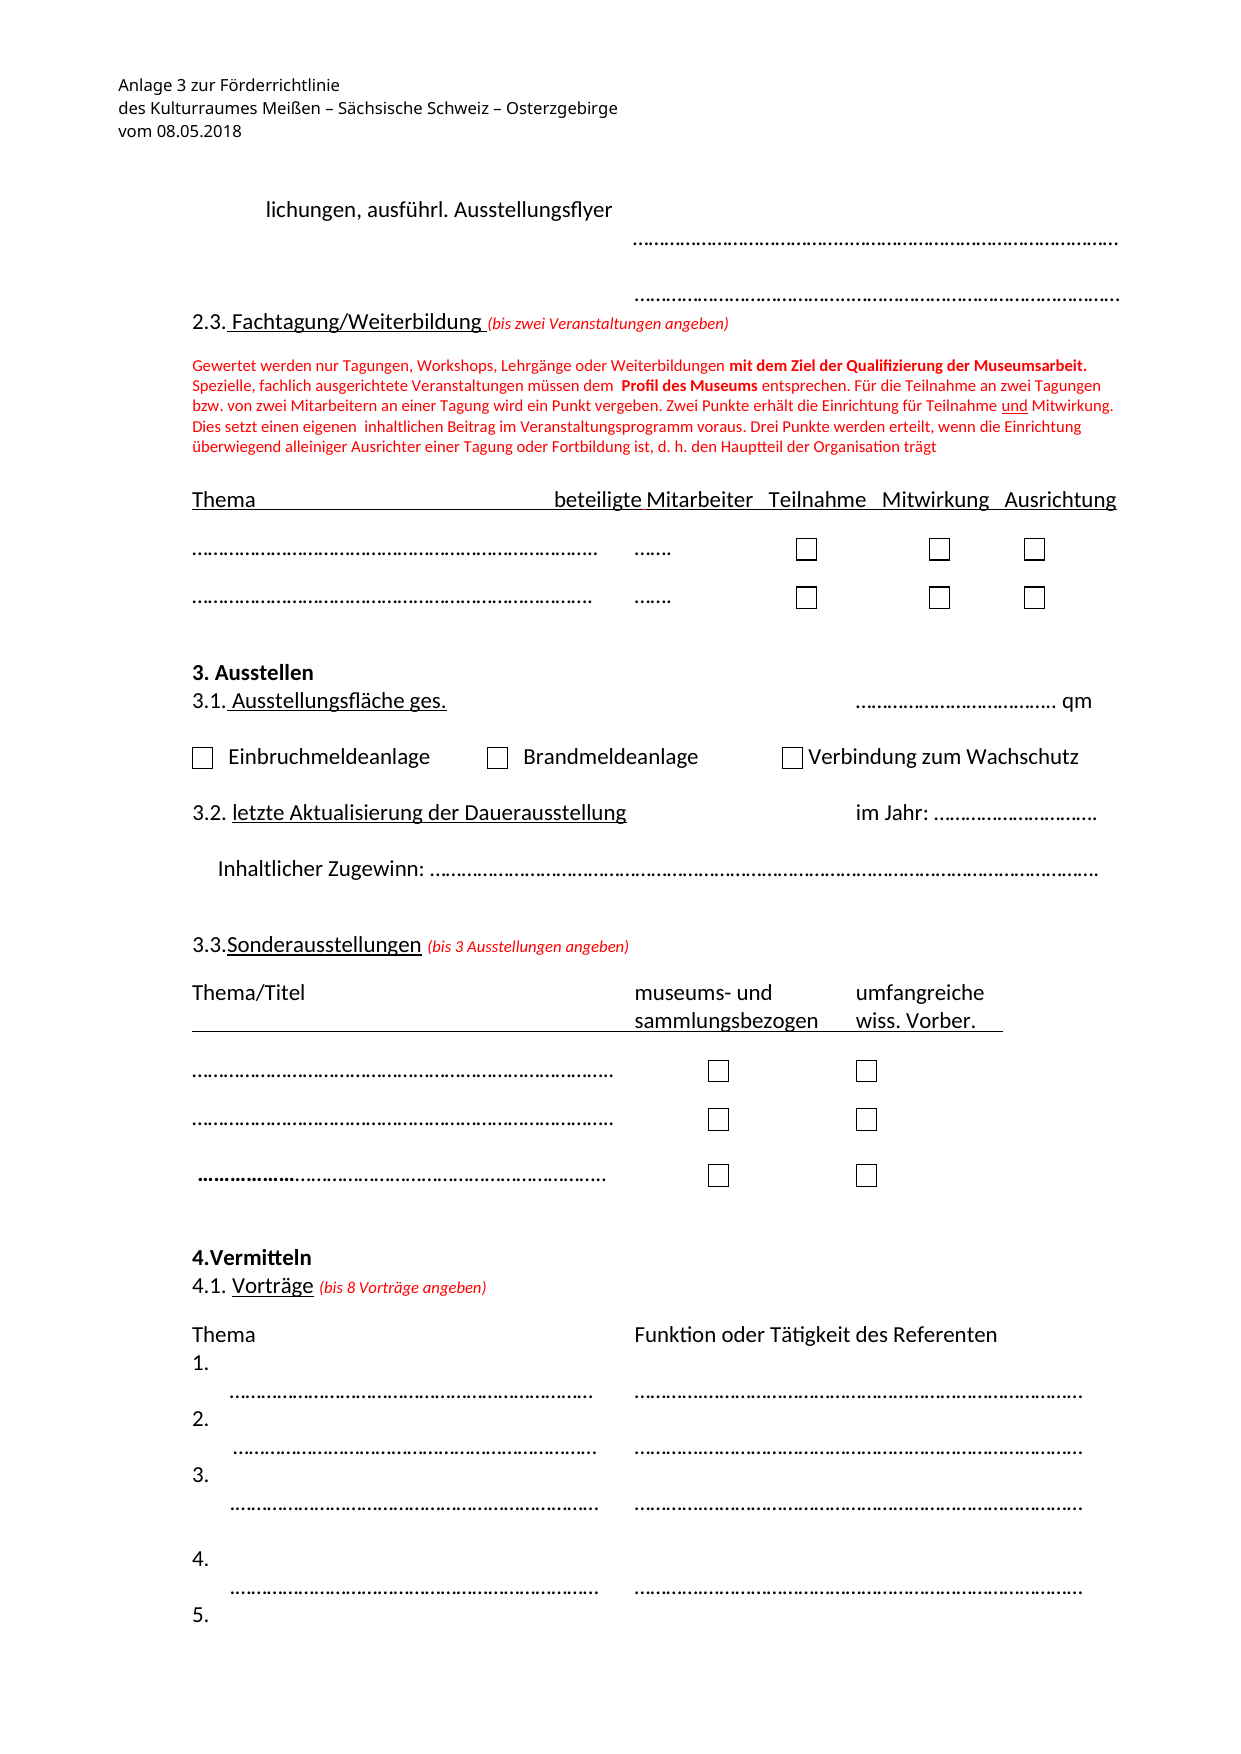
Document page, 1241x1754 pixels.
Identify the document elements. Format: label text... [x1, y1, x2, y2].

text 4.Vermitteln [118, 1243, 1137, 1271]
text Thema/Titel museums- und umfangreiche [156, 978, 1137, 1007]
text 3.3.Sonderausstellungen (bis 3 Ausstellungen angeben) [118, 930, 1137, 958]
text …………………………………………………………………….. [156, 1103, 1137, 1131]
text ………………………………………………………………….. ……. [118, 533, 1122, 561]
text 3. Ausstellen [165, 658, 1137, 686]
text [229, 1572, 1137, 1600]
text …………………………………………………………………. ……. [118, 581, 1122, 609]
text 2.3. Fachtagung/Weiterbildung (bis zwei Veranstaltungen angeben) [118, 307, 1122, 335]
text 1. [156, 1348, 1137, 1376]
text Einbruchmeldeanlage Brandmeldeanlage Verbindung zum Wachschutz [118, 742, 1122, 770]
text lichungen, ausführl. Ausstellungsflyer …………………………………..…………………………………………… [193, 195, 1122, 251]
text 3. [156, 1460, 1137, 1488]
text …………………………………………………………………….. [156, 1055, 1137, 1083]
text Thema Funktion oder Tätigkeit des Referenten [156, 1320, 1137, 1348]
text 2. [156, 1404, 1137, 1432]
text 3.2. letzte Aktualisierung der Dauerausstellung im Jahr: …………………………. [118, 798, 1137, 826]
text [229, 1488, 1137, 1516]
text …………………………………………………………… ………….……………………………………………………………… [192, 1432, 1137, 1460]
text Thema beteiligte Mitarbeiter Teilnahme Mitwirkung Ausrichtung [118, 485, 1122, 513]
text Inhaltlicher Zugewinn: ………………………………………………………………………………………………………………. [118, 854, 1137, 882]
text …………………………………..…………………………………………… [562, 279, 1122, 307]
text Gewertet werden nur Tagungen, Workshops, Lehrgänge oder Weiterbildungen mit dem Ziel der Qualifizierung der Museumsarbeit. Spezielle, fachlich ausgerichtete Veranstaltungen müssen dem Profil des Museums entsprechen. Für die Teilnahme an zwei Tagungen bzw. von zwei Mitarbeitern an einer Tagung wird ein Punkt vergeben. Zwei Punkte erhält die Einrichtung für Teilnahme und Mitwirkung. Dies setzt einen eigenen inhaltlichen Beitrag im Veranstaltungsprogramm voraus. Drei Punkte werden erteilt, wenn die Einrichtung überwiegend alleiniger Ausrichter einer Tagung oder Fortbildung ist, d. h. den Hauptteil der Organisation trägt [192, 355, 1122, 457]
text 4.1. Vorträge (bis 8 Vorträge angeben) [118, 1271, 1137, 1299]
text sammlungsbezogen wiss. Vorber. [156, 1007, 1137, 1034]
text 4. [156, 1544, 1137, 1572]
text 3.1. Ausstellungsfläche ges. ……………………………….. qm [118, 686, 1137, 714]
text …………………………………………………………… ………….……………………………………………………………… [229, 1376, 1137, 1404]
text ………………………………………………………………….. [156, 1159, 1137, 1187]
text 5. [156, 1600, 1137, 1628]
